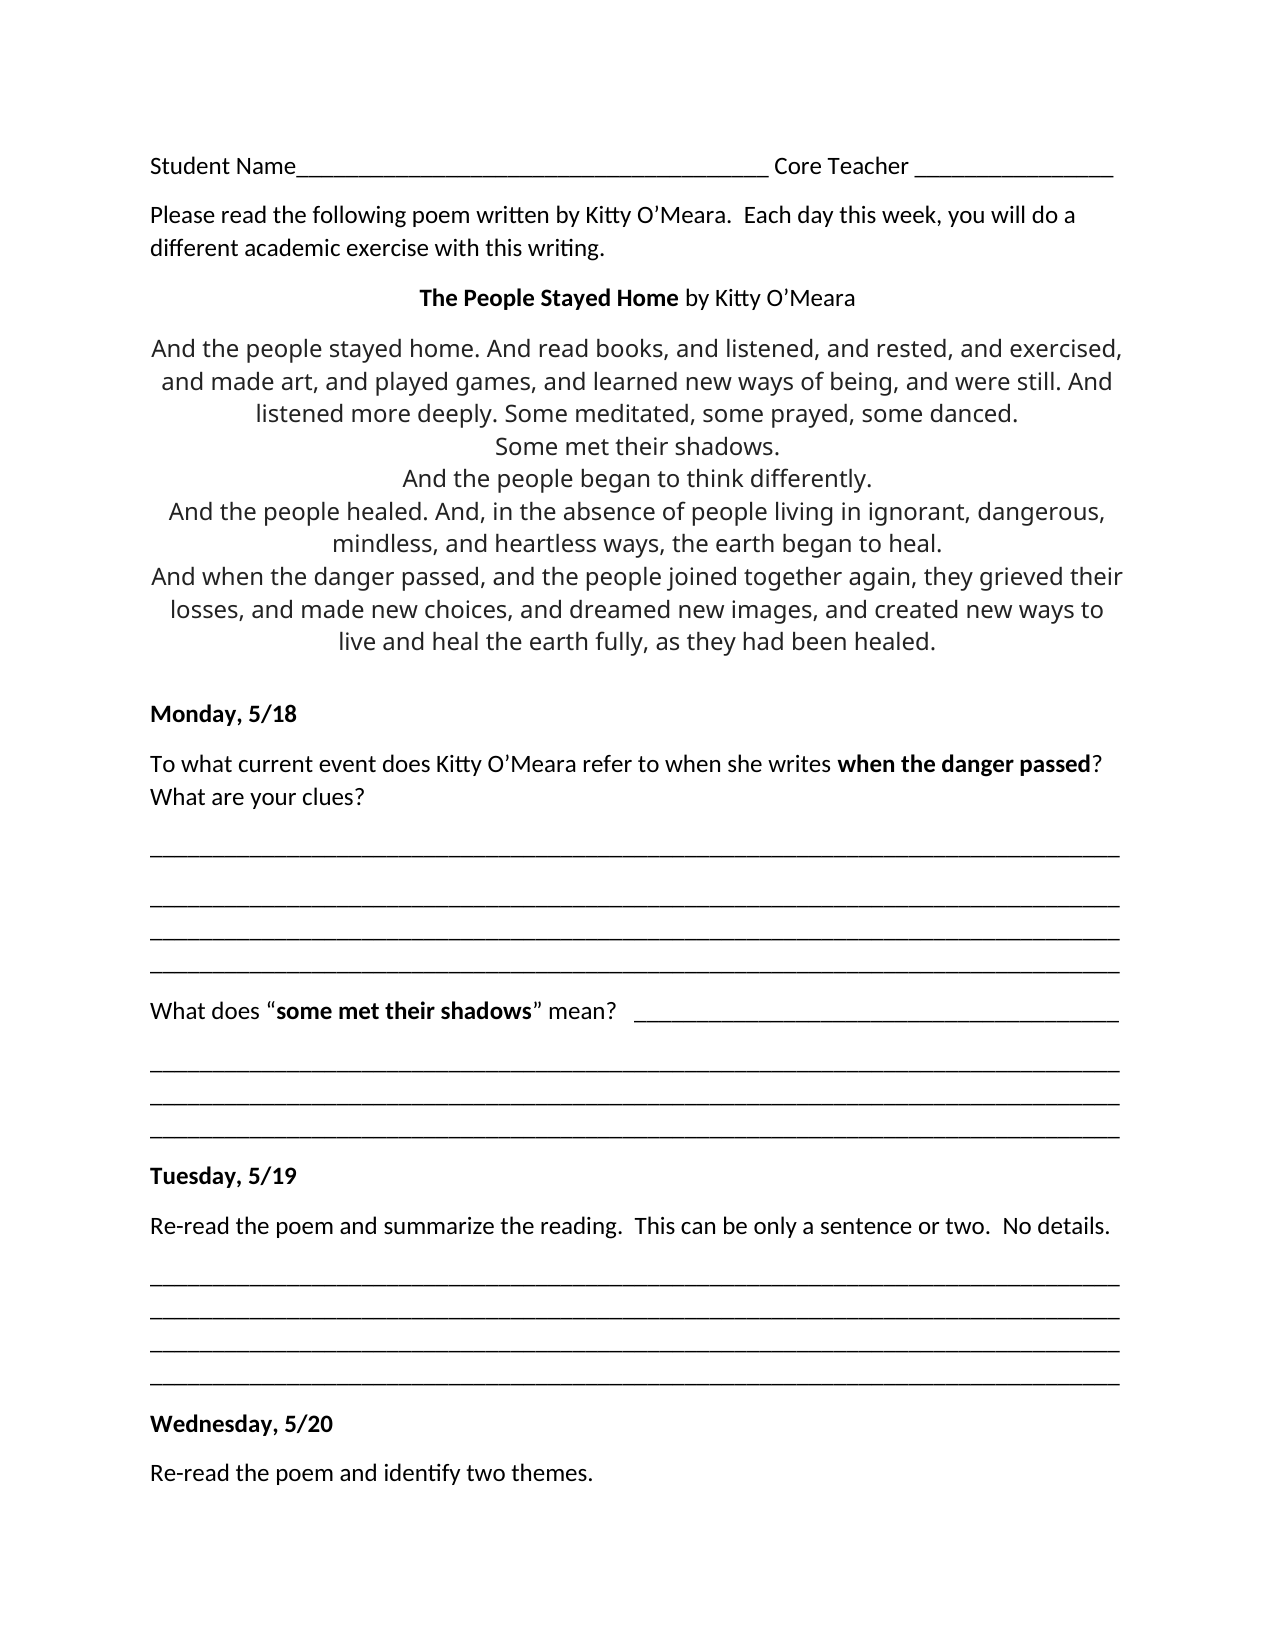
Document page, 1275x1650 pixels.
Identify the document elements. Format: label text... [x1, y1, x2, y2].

text Re-read the poem and summarize the reading. This can be only a sentence or two. No details. [150, 1210, 1125, 1241]
text Tuesday, 5/19 [150, 1160, 1125, 1191]
text And the people stayed home. And read books, and listened, and rested, and exercised, and made art, and played games, and learned new ways of being, and were still. And listened more deeply. Some meditated, some prayed, some danced. Some met their shadows. And the people began to think differently. And the people healed. And, in the absence of people living in ignorant, dangerous, mindless, and heartless ways, the earth began to heal. And when the danger passed, and the people joined together again, they grieved their losses, and made new choices, and dreamed new images, and created new ways to live and heal the earth fully, as they had been healed. [150, 332, 1125, 658]
text Wednesday, 5/20 [150, 1408, 1125, 1438]
text __________________________________________________________________________________________________________________________________________________________________________________________________________________________________________ [150, 1045, 1125, 1141]
text Monday, 5/18 [150, 698, 1125, 729]
text The People Stayed Home by Kitty O’Meara [150, 282, 1125, 313]
text Please read the following poem written by Kitty O’Meara. Each day this week, you will do a different academic exercise with this writing. [150, 199, 1125, 263]
text To what current event does Kitty O’Meara refer to when she writes when the danger passed? What are your clues? [150, 748, 1125, 811]
text __________________________________________________________________________________________________________________________________________________________________________________________________________________________________________ [150, 880, 1125, 976]
text ______________________________________________________________________________ [150, 830, 1125, 861]
text Student Name______________________________________ Core Teacher ________________ [150, 150, 1125, 181]
text Re-read the poem and identify two themes. [150, 1457, 1125, 1488]
text What does “some met their shadows” mean? _______________________________________ [150, 995, 1125, 1026]
